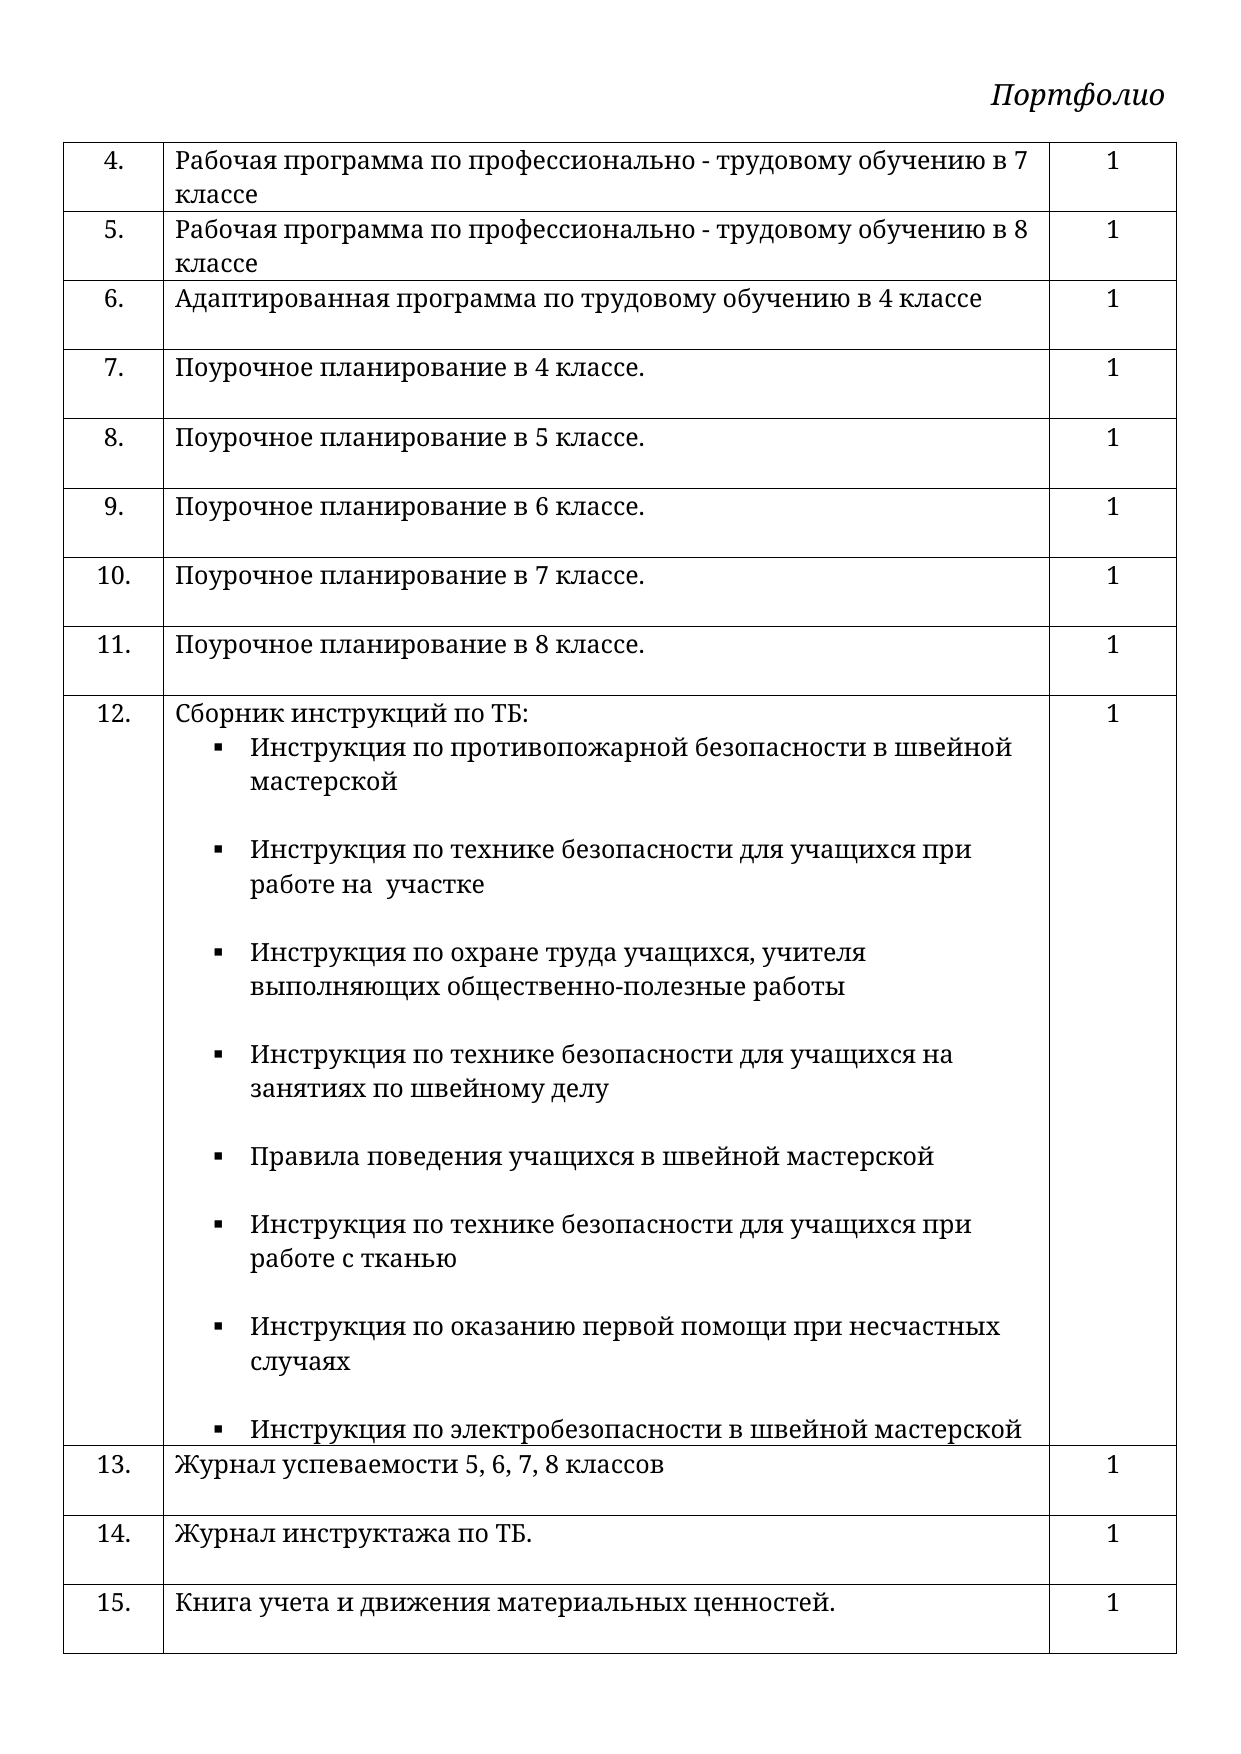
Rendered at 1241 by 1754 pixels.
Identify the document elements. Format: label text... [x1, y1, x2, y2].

table_cell 10. [64, 558, 163, 626]
table_cell 1 [1050, 350, 1176, 418]
table_cell 13. [64, 1446, 163, 1514]
table_cell 1 [1050, 696, 1176, 1445]
table_cell 1 [1050, 558, 1176, 626]
table_cell 1 [1050, 489, 1176, 557]
table_cell Поурочное планирование в 5 классе. [164, 419, 1049, 487]
table_cell Журнал инструктажа по ТБ. [164, 1516, 1049, 1584]
table_cell 1 [1050, 419, 1176, 487]
table_cell Книга учета и движения материальных ценностей. [164, 1585, 1049, 1653]
table_cell 8. [64, 419, 163, 487]
table_cell 9. [64, 489, 163, 557]
table_cell 1 [1050, 281, 1176, 349]
table_cell Журнал успеваемости 5, 6, 7, 8 классов [164, 1446, 1049, 1514]
table_cell 11. [64, 627, 163, 695]
table_cell Рабочая программа по профессионально - трудовому обучению в 8 классе [164, 212, 1049, 280]
table_cell 1 [1050, 212, 1176, 280]
table_cell 15. [64, 1585, 163, 1653]
table_cell Сборник инструкций по ТБ: Инструкция по противопожарной безопасности в швейной мастерской Инструкция по технике безопасности для учащихся при работе на участке Инструкция по охране труда учащихся, учителя выполняющих общественно-полезные работы Инструкция по технике безопасности для учащихся на занятиях по швейному делу Правила поведения учащихся в швейной мастерской Инструкция по технике безопасности для учащихся при работе с тканью Инструкция по оказанию первой помощи при несчастных случаях Инструкция по электробезопасности в швейной мастерской [164, 696, 1049, 1445]
table_cell Поурочное планирование в 6 классе. [164, 489, 1049, 557]
table_cell 1 [1050, 1446, 1176, 1514]
table_cell Поурочное планирование в 4 классе. [164, 350, 1049, 418]
table_cell Рабочая программа по профессионально - трудовому обучению в 7 классе [164, 143, 1049, 211]
table_cell 1 [1050, 143, 1176, 211]
table_cell 1 [1050, 1516, 1176, 1584]
table_cell Поурочное планирование в 8 классе. [164, 627, 1049, 695]
table_cell 6. [64, 281, 163, 349]
table_cell Поурочное планирование в 7 классе. [164, 558, 1049, 626]
table_cell 14. [64, 1516, 163, 1584]
table_cell 1 [1050, 1585, 1176, 1653]
table_cell 7. [64, 350, 163, 418]
table_cell 1 [1050, 627, 1176, 695]
table_cell 5. [64, 212, 163, 280]
table_cell Адаптированная программа по трудовому обучению в 4 классе [164, 281, 1049, 349]
table_cell 4. [64, 143, 163, 211]
table_cell 12. [64, 696, 163, 1445]
